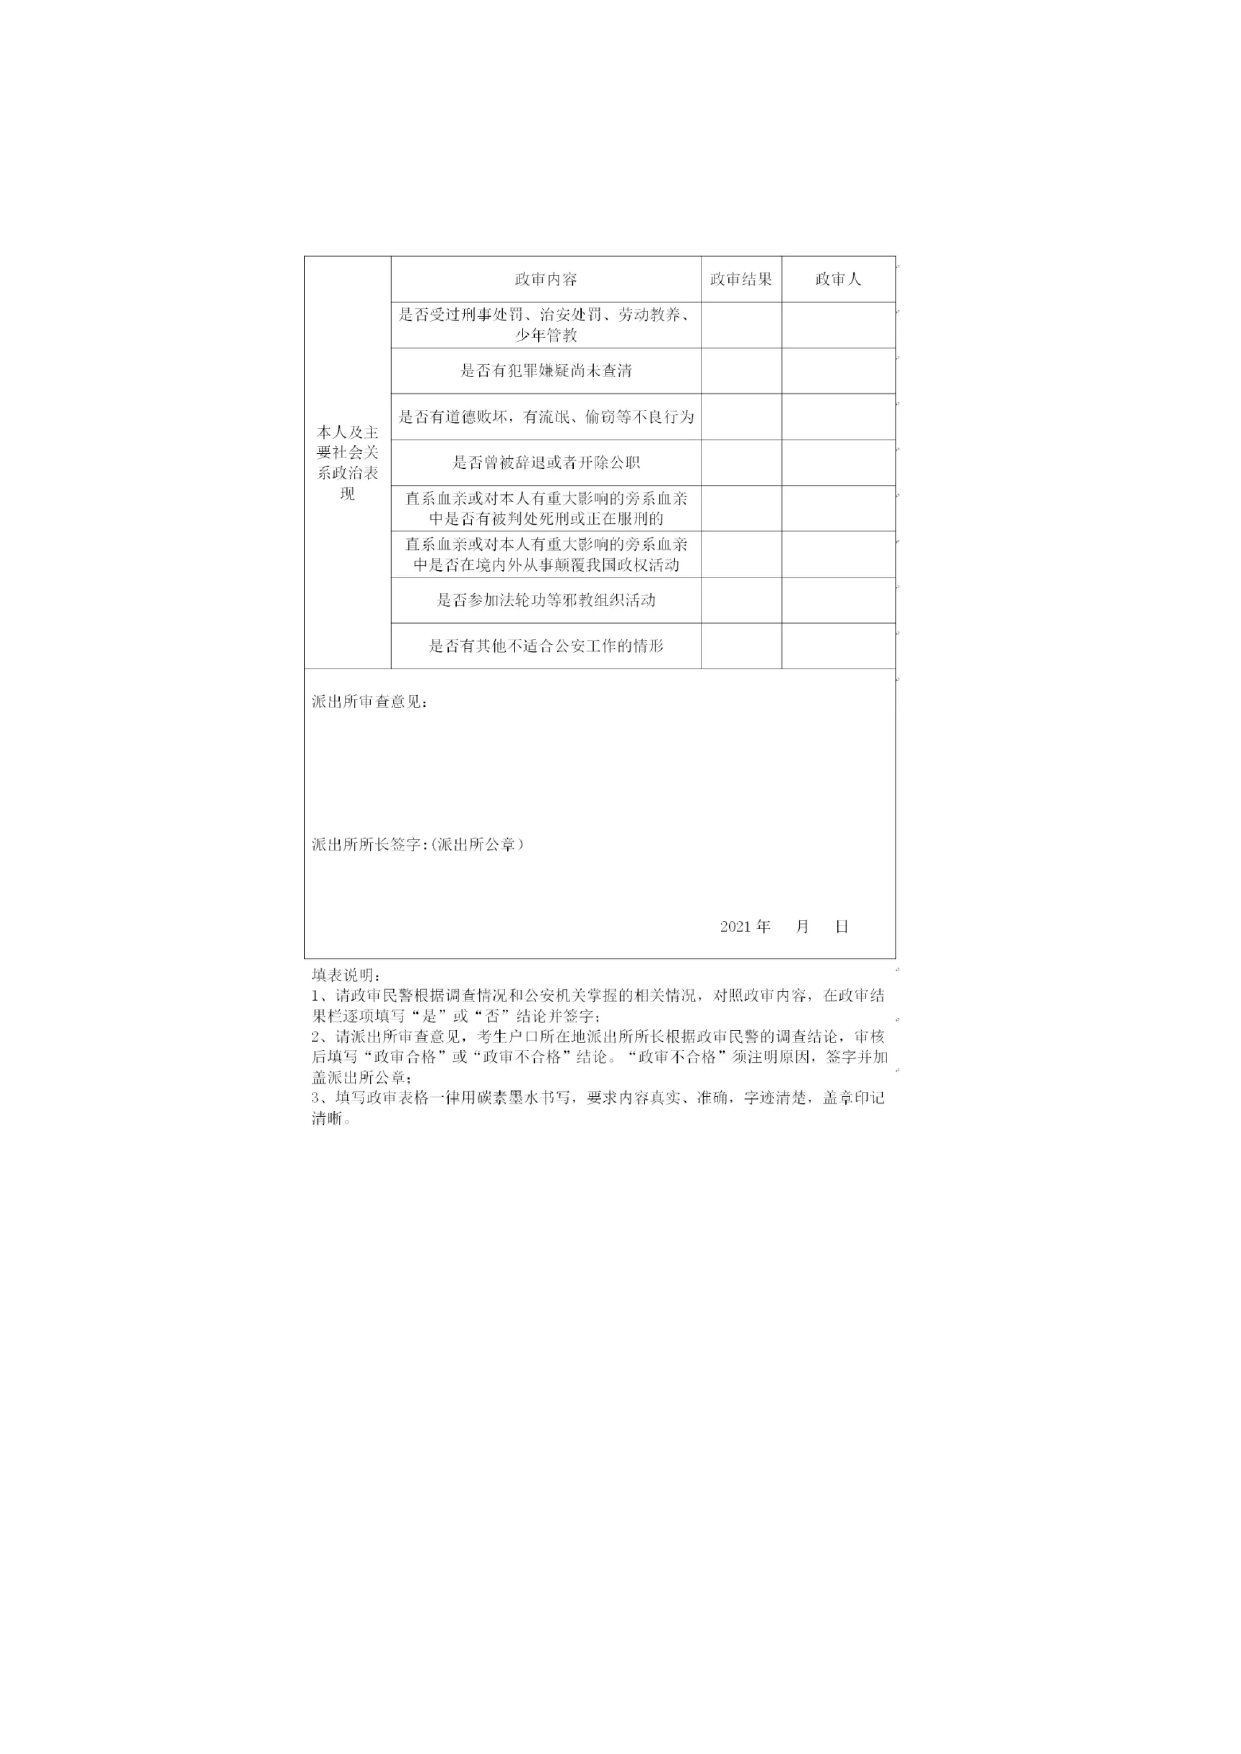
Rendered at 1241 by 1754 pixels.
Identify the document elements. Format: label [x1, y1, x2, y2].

picture [187, 162, 967, 1264]
